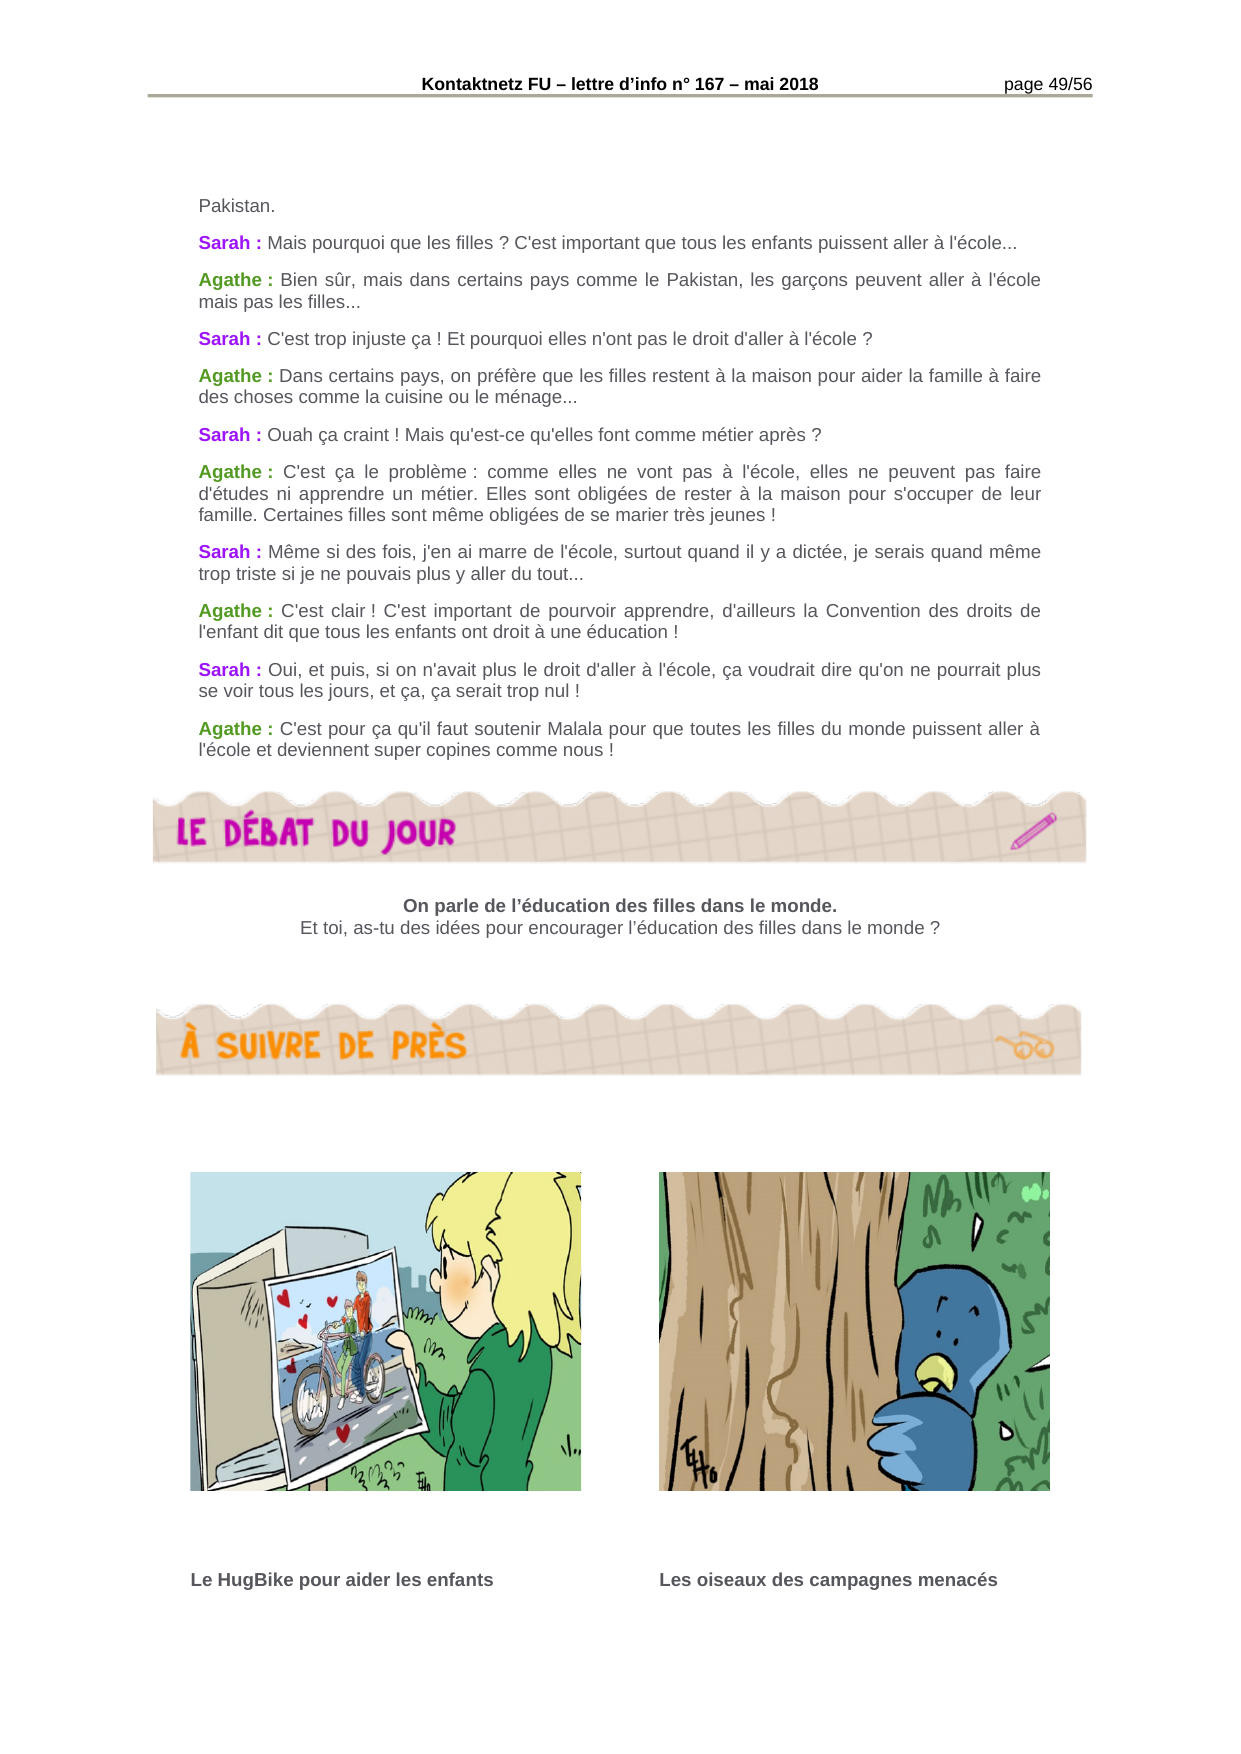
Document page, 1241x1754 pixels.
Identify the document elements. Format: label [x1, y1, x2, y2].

picture [152, 791, 1088, 864]
picture [190, 1172, 582, 1491]
picture [659, 1172, 1050, 1491]
picture [156, 1000, 1083, 1079]
